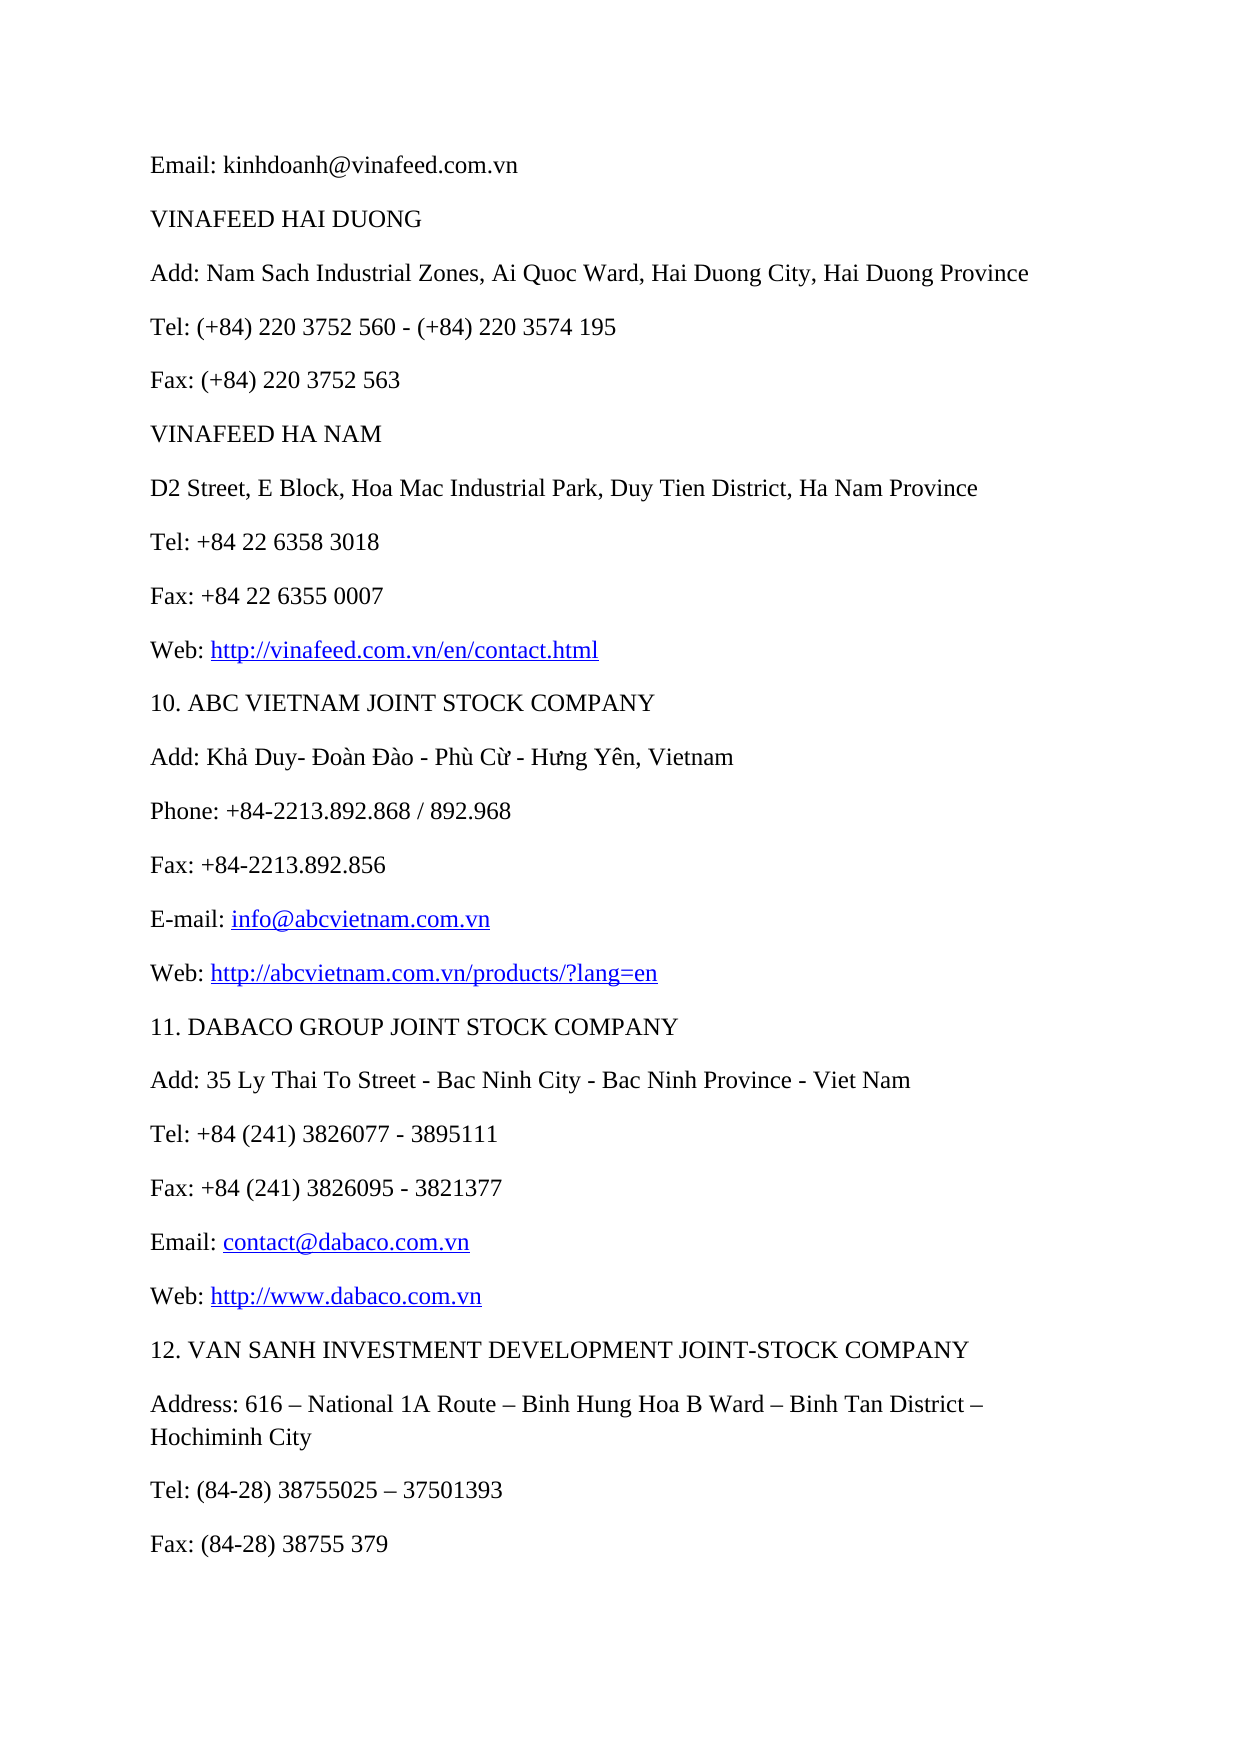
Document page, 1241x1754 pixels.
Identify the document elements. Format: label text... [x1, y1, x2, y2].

text Tel: +84 22 6358 3018 [150, 527, 1090, 556]
text Fax: +84 22 6355 0007 [150, 581, 1090, 609]
text Email: kinhdoanh@vinafeed.com.vn [150, 150, 1090, 179]
text E-mail: info@abcvietnam.com.vn [150, 904, 1090, 933]
text Tel: (84-28) 38755025 – 37501393 [150, 1476, 1090, 1504]
list DABACO GROUP JOINT STOCK COMPANY [150, 1012, 1090, 1040]
text Web: http://vinafeed.com.vn/en/contact.html [150, 635, 1090, 663]
list VAN SANH INVESTMENT DEVELOPMENT JOINT-STOCK COMPANY [150, 1335, 1090, 1363]
text Web: http://abcvietnam.com.vn/products/?lang=en [150, 958, 1090, 987]
text Email: contact@dabaco.com.vn [150, 1227, 1090, 1256]
text Add: Khả Duy- Đoàn Đào - Phù Cừ - Hưng Yên, Vietnam [150, 742, 1090, 771]
text VINAFEED HAI DUONG [150, 204, 1090, 233]
text Fax: (84-28) 38755 379 [150, 1529, 1090, 1558]
text Web: http://www.dabaco.com.vn [150, 1281, 1090, 1310]
text D2 Street, E Block, Hoa Mac Industrial Park, Duy Tien District, Ha Nam Province [150, 473, 1090, 502]
text Tel: (+84) 220 3752 560 - (+84) 220 3574 195 [150, 312, 1090, 340]
text Address: 616 – National 1A Route – Binh Hung Hoa B Ward – Binh Tan District – Hochiminh City [150, 1389, 1090, 1450]
text Add: 35 Ly Thai To Street - Bac Ninh City - Bac Ninh Province - Viet Nam [150, 1066, 1090, 1094]
text Fax: +84-2213.892.856 [150, 850, 1090, 879]
text VINAFEED HA NAM [150, 419, 1090, 448]
text Fax: (+84) 220 3752 563 [150, 365, 1090, 394]
text Tel: +84 (241) 3826077 - 3895111 [150, 1119, 1090, 1148]
text Fax: +84 (241) 3826095 - 3821377 [150, 1173, 1090, 1202]
text Phone: +84-2213.892.868 / 892.968 [150, 796, 1090, 825]
text Add: Nam Sach Industrial Zones, Ai Quoc Ward, Hai Duong City, Hai Duong Province [150, 258, 1090, 286]
list ABC VIETNAM JOINT STOCK COMPANY [150, 688, 1090, 717]
